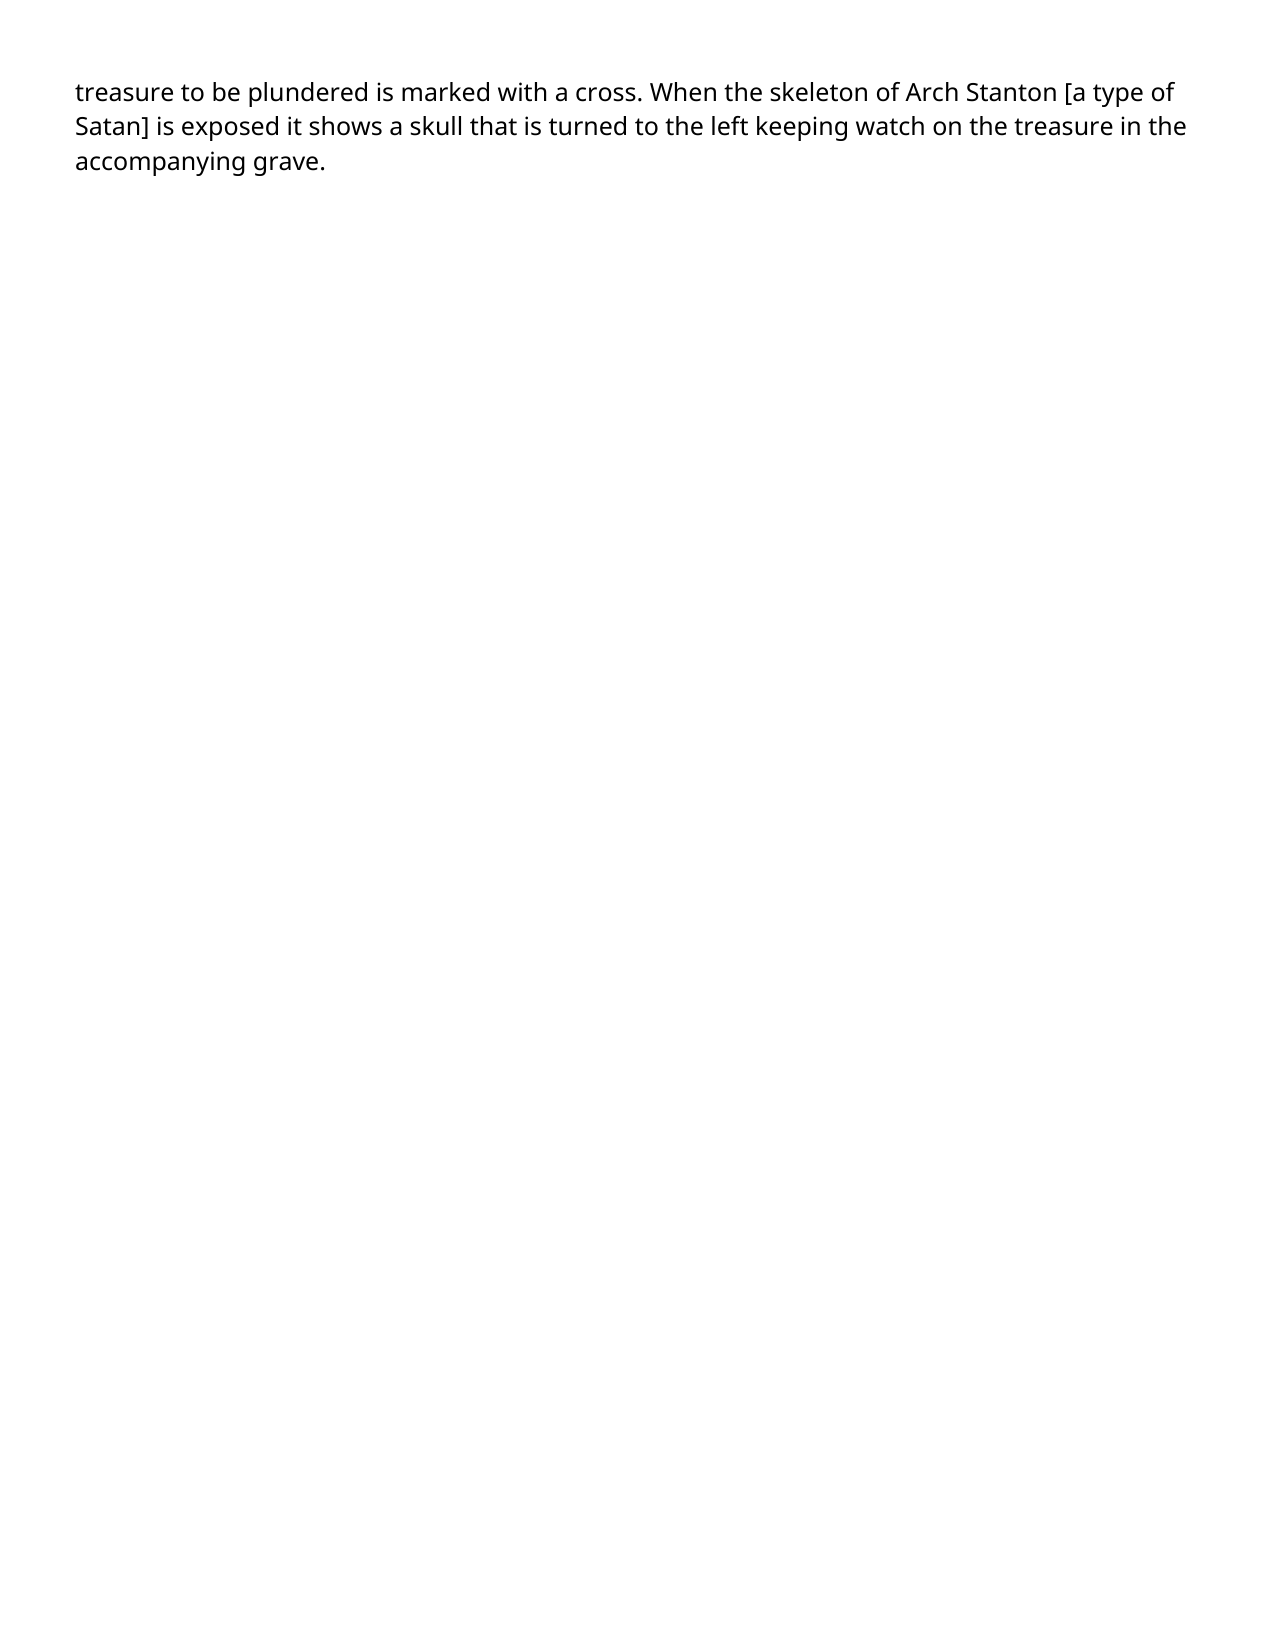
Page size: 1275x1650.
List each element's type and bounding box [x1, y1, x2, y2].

text [75, 75, 1200, 177]
